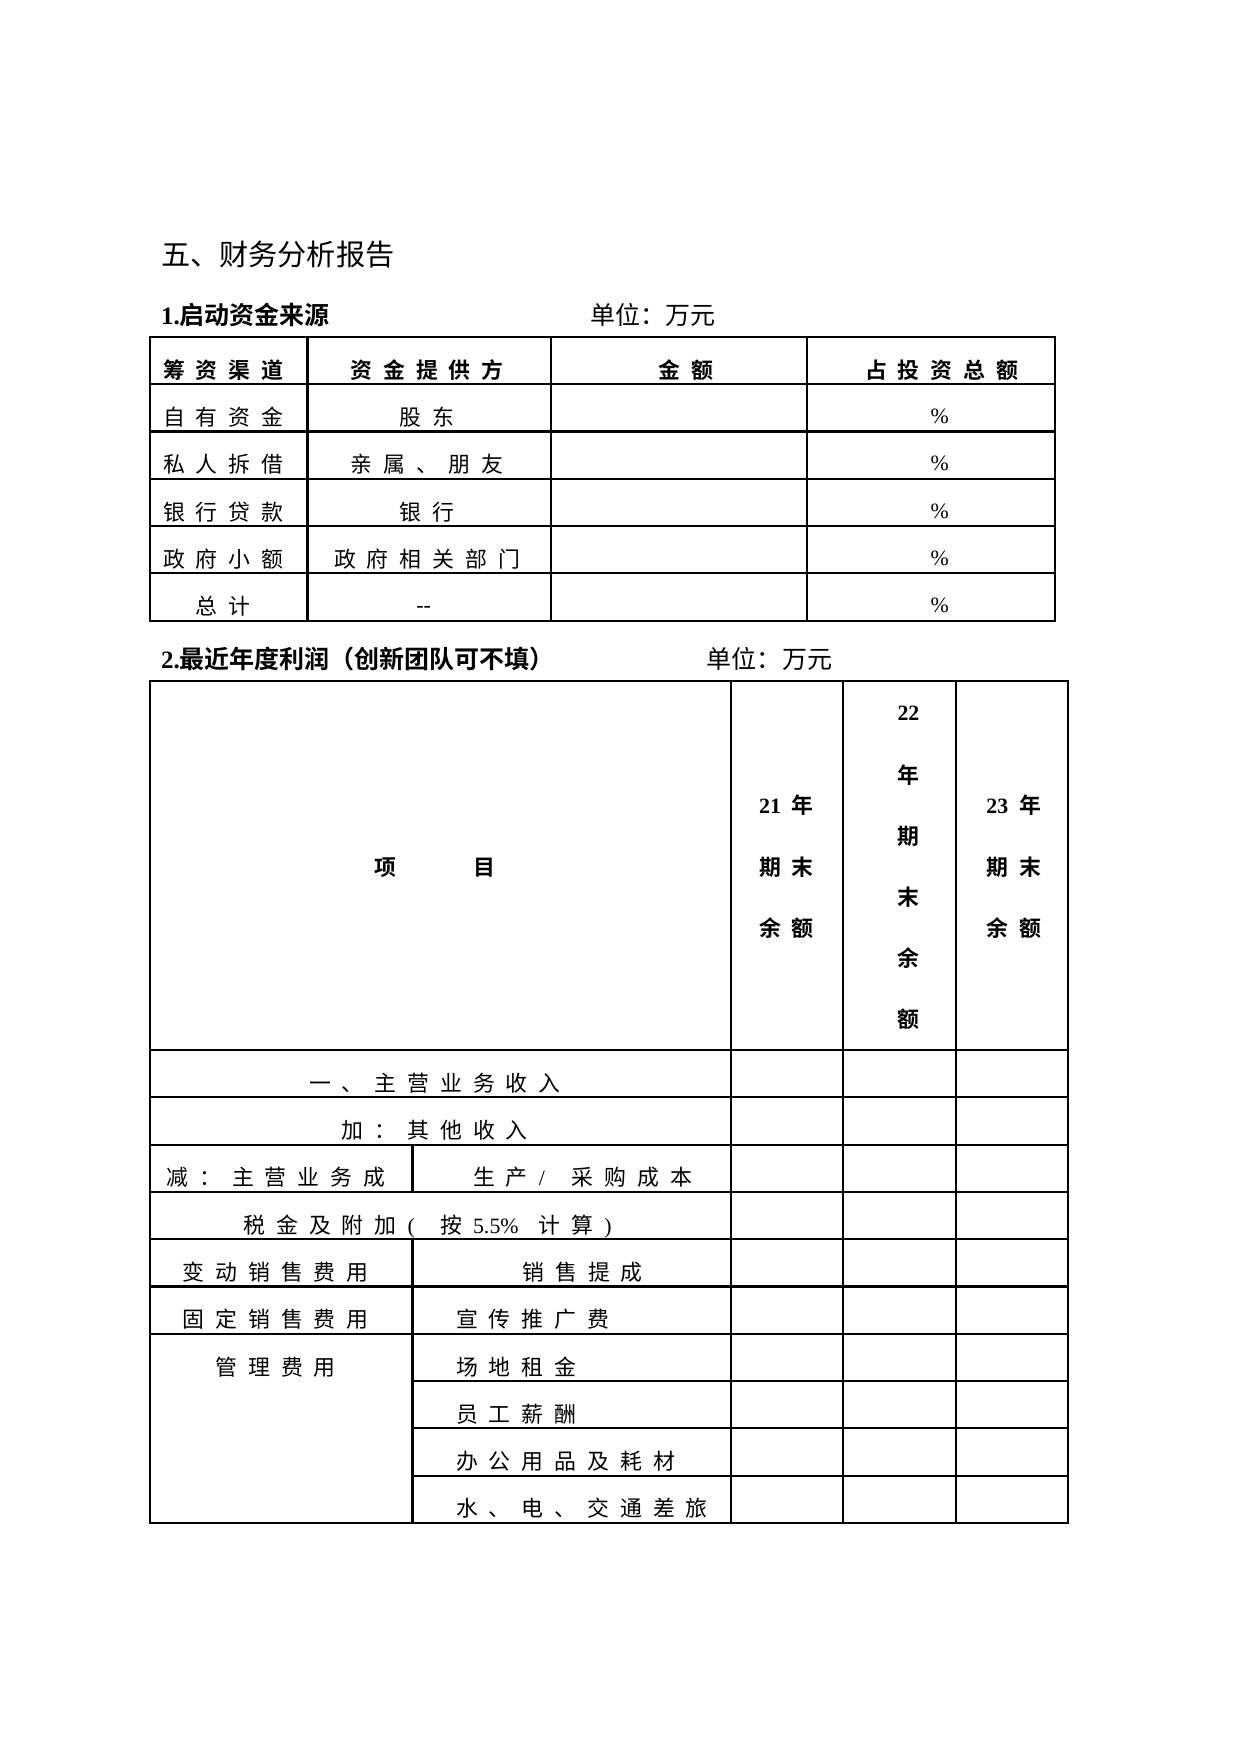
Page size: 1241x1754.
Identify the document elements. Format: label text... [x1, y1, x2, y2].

table_cell [957, 1477, 1067, 1522]
table_cell 自有资金 [151, 385, 306, 430]
table_cell [844, 1477, 955, 1522]
table_cell [957, 1098, 1067, 1143]
table_cell [957, 1335, 1067, 1380]
table_cell [732, 1240, 842, 1285]
table_cell 总计 [151, 574, 306, 619]
table_cell [957, 1051, 1067, 1096]
table_cell [732, 1146, 842, 1191]
table_cell 固定销售费用 [151, 1288, 411, 1333]
table_cell 政府相关部门 [309, 527, 550, 572]
table_cell 减：主营业务成本 [151, 1146, 411, 1191]
table_cell % [808, 527, 1054, 572]
table_cell [844, 1193, 955, 1238]
table_cell [844, 1382, 955, 1427]
table_cell [844, 1429, 955, 1474]
table_cell -- [309, 574, 550, 619]
table_cell [844, 1098, 955, 1143]
table_cell [732, 1288, 842, 1333]
table_header 23年期末余额 [957, 682, 1067, 1049]
table_cell 销售提成 [414, 1240, 730, 1285]
table_cell 亲属、朋友 [309, 433, 550, 478]
table_cell 员工薪酬 [414, 1382, 730, 1427]
table_cell [844, 1335, 955, 1380]
text 1.启动资金来源 单位：万元 [161, 277, 1079, 336]
table_cell 变动销售费用 [151, 1240, 411, 1285]
table_cell 水、电、交通差旅费 [414, 1477, 730, 1522]
table_cell [552, 385, 806, 430]
table_cell [732, 1429, 842, 1474]
table_cell [732, 1477, 842, 1522]
table_header 占投资总额比例 [808, 338, 1054, 383]
table_cell [732, 1335, 842, 1380]
table_cell [957, 1429, 1067, 1474]
table_cell 管理费用 [151, 1335, 411, 1522]
table_header 22年期末余额 [844, 682, 955, 1049]
table_cell [552, 527, 806, 572]
table_cell [552, 480, 806, 525]
table_cell 办公用品及耗材 [414, 1429, 730, 1474]
table_cell 场地租金 [414, 1335, 730, 1380]
table_cell 加：其他收入 [151, 1098, 730, 1143]
table_cell 税金及附加(按5.5%计算) [151, 1193, 730, 1238]
table_cell [732, 1193, 842, 1238]
table_header 筹资渠道 [151, 338, 306, 383]
table_cell % [808, 574, 1054, 619]
table_cell % [808, 385, 1054, 430]
table_cell 一、主营业务收入 [151, 1051, 730, 1096]
table_cell [957, 1382, 1067, 1427]
table_cell [732, 1382, 842, 1427]
table_cell [957, 1146, 1067, 1191]
table_cell % [808, 433, 1054, 478]
table_cell 银行贷款 [151, 480, 306, 525]
table_cell 股东 [309, 385, 550, 430]
table_header 金额 [552, 338, 806, 383]
table_cell 私人拆借 [151, 433, 306, 478]
table_cell [957, 1288, 1067, 1333]
table_cell [844, 1051, 955, 1096]
table_cell [732, 1098, 842, 1143]
text 2.最近年度利润（创新团队可不填） 单位：万元 [161, 622, 1079, 680]
table_cell 银行 [309, 480, 550, 525]
table_cell 宣传推广费 [414, 1288, 730, 1333]
table_header 21年期末余额 [732, 682, 842, 1049]
table_cell [552, 433, 806, 478]
table_cell [844, 1240, 955, 1285]
table_cell [732, 1051, 842, 1096]
table_header 项 目 [151, 682, 730, 1049]
table_cell [844, 1146, 955, 1191]
table_cell [844, 1288, 955, 1333]
table_cell % [808, 480, 1054, 525]
table_cell 生产/采购成本 [414, 1146, 730, 1191]
table_cell 政府小额贷款 [151, 527, 306, 572]
table_header 资金提供方 [309, 338, 550, 383]
table_cell [957, 1240, 1067, 1285]
table_cell [552, 574, 806, 619]
table_cell [957, 1193, 1067, 1238]
text 五、财务分析报告 [161, 219, 1079, 277]
